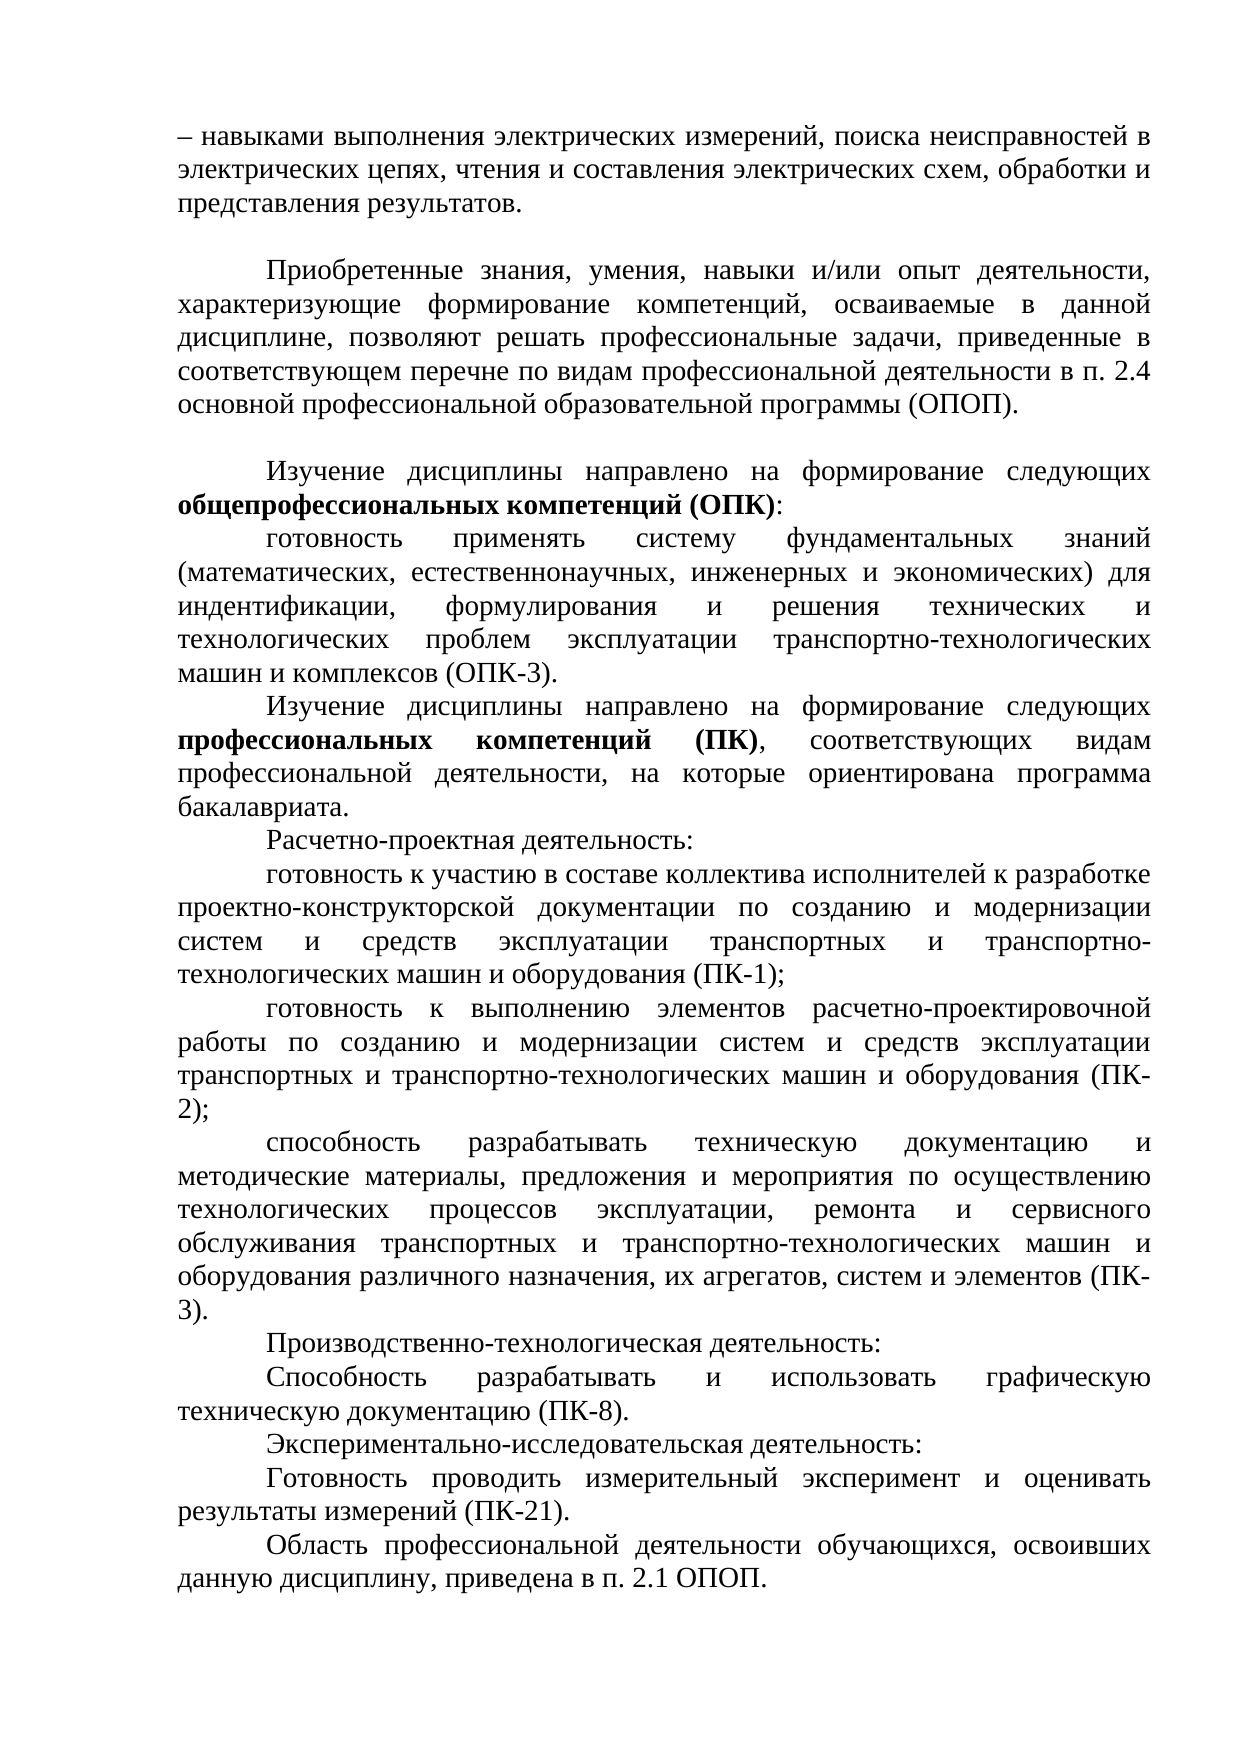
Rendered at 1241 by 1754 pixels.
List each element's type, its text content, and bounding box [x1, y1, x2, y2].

text Изучение дисциплины направлено на формирование следующих общепрофессиональных компетенций (ОПК): [177, 453, 1152, 521]
text Готовность проводить измерительный эксперимент и оценивать результаты измерений (ПК-21). [177, 1460, 1152, 1527]
text Производственно-технологическая деятельность: [177, 1326, 1152, 1359]
text Способность разрабатывать и использовать графическую техническую документацию (ПК-8). [177, 1359, 1152, 1426]
text Приобретенные знания, умения, навыки и/или опыт деятельности, характеризующие формирование компетенций, осваиваемые в данной дисциплине, позволяют решать профессиональные задачи, приведенные в соответствующем перечне по видам профессиональной деятельности в п. 2.4 основной профессиональной образовательной программы (ОПОП). [177, 252, 1152, 420]
text готовность к выполнению элементов расчетно-проектировочной работы по созданию и модернизации систем и средств эксплуатации транспортных и транспортно-технологических машин и оборудования (ПК-2); [177, 990, 1152, 1124]
text Изучение дисциплины направлено на формирование следующих профессиональных компетенций (ПК), соответствующих видам профессиональной деятельности, на которые ориентирована программа бакалавриата. [177, 688, 1152, 822]
text готовность применять систему фундаментальных знаний (математических, естественнонаучных, инженерных и экономических) для индентификации, формулирования и решения технических и технологических проблем эксплуатации транспортно-технологических машин и комплексов (ОПК-3). [177, 521, 1152, 688]
text Расчетно-проектная деятельность: [177, 822, 1152, 856]
text Область профессиональной деятельности обучающихся, освоивших данную дисциплину, приведена в п. 2.1 ОПОП. [177, 1527, 1152, 1594]
text Экспериментально-исследовательская деятельность: [177, 1426, 1152, 1460]
text готовность к участию в составе коллектива исполнителей к разработке проектно-конструкторской документации по созданию и модернизации систем и средств эксплуатации транспортных и транспортно-технологических машин и оборудования (ПК-1); [177, 856, 1152, 990]
text – навыками выполнения электрических измерений, поиска неисправностей в электрических цепях, чтения и составления электрических схем, обработки и представления результатов. [177, 118, 1152, 219]
text способность разрабатывать техническую документацию и методические материалы, предложения и мероприятия по осуществлению технологических процессов эксплуатации, ремонта и сервисного обслуживания транспортных и транспортно-технологических машин и оборудования различного назначения, их агрегатов, систем и элементов (ПК-3). [177, 1124, 1152, 1326]
